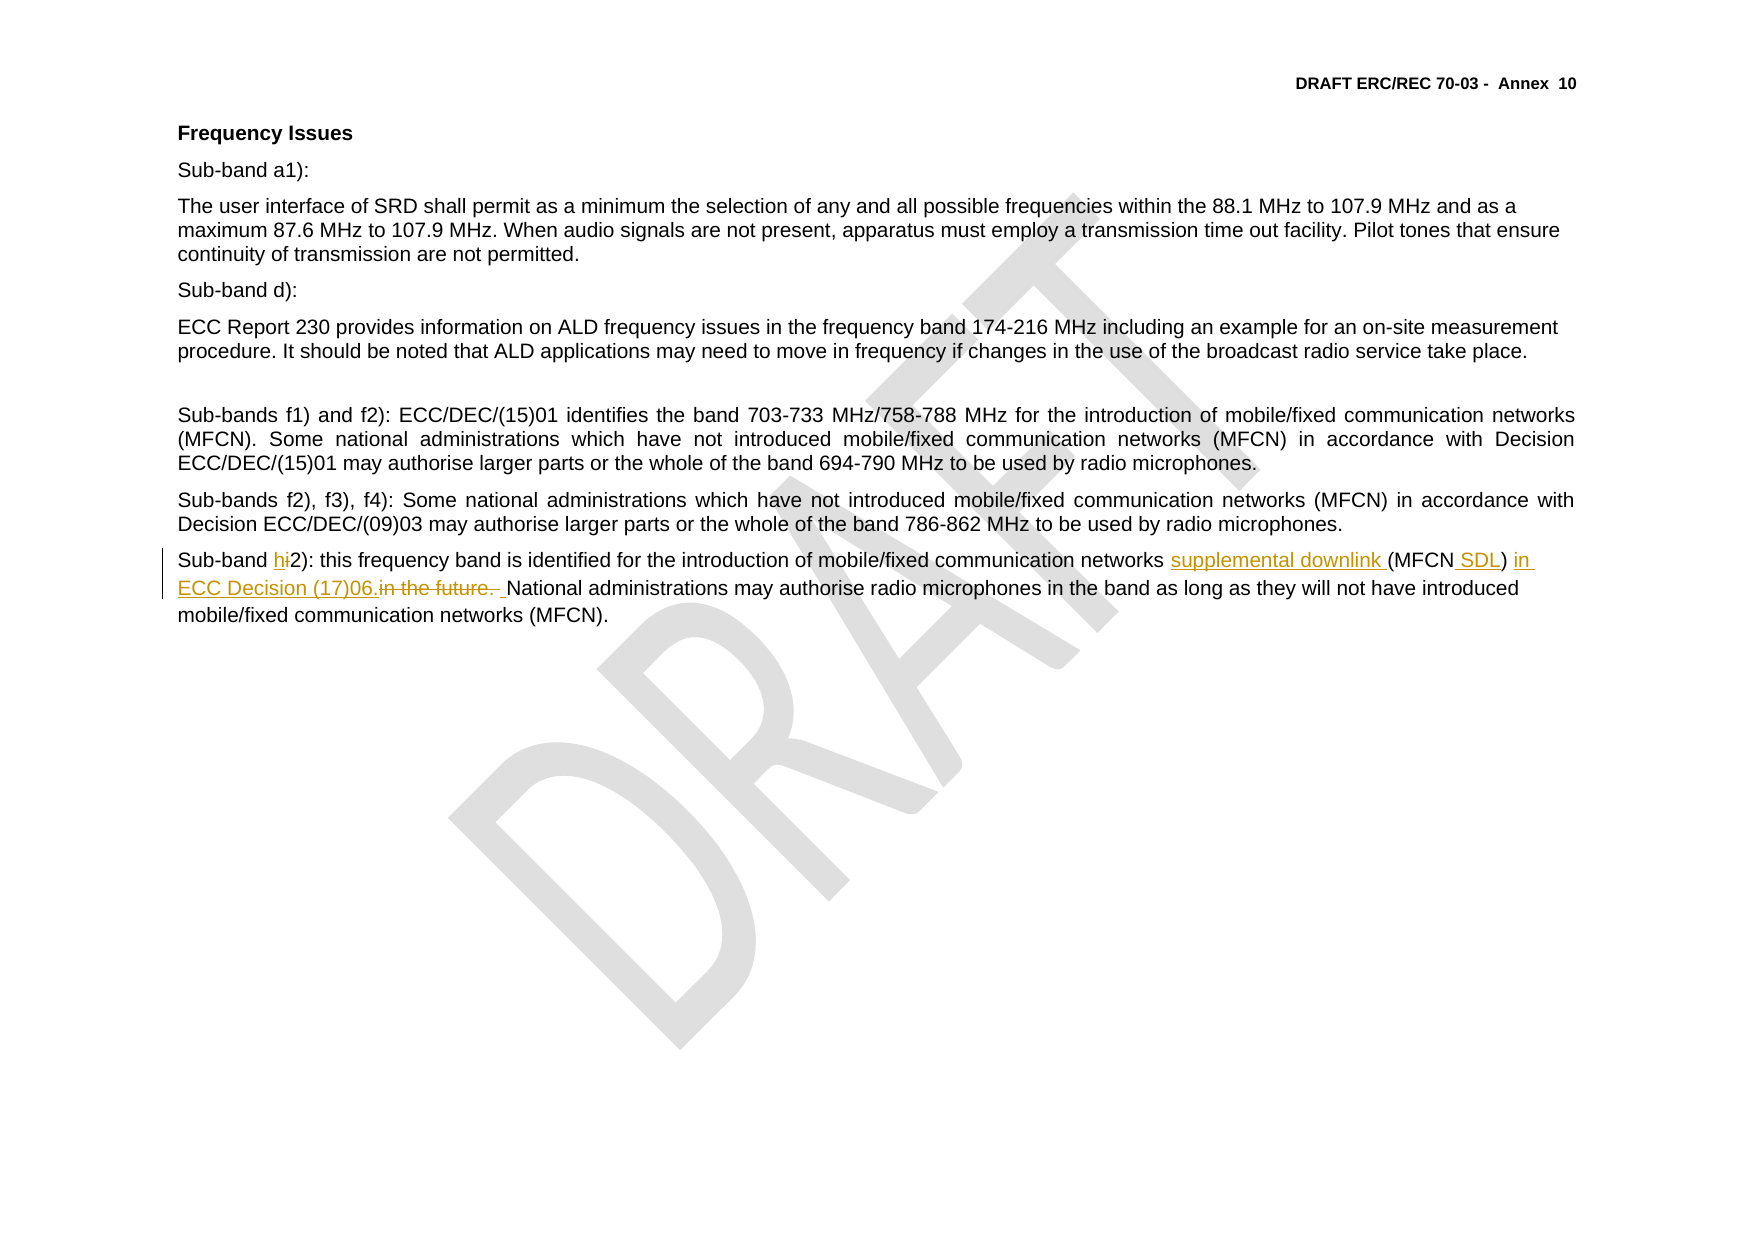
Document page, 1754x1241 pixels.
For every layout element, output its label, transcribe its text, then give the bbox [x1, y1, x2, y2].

text Sub-bands f1) and f2): ECC/DEC/(15)01 identifies the band 703-733 MHz/758-788 MHz for the introduction of mobile/fixed communication networks (MFCN). Some national administrations which have not introduced mobile/fixed communication networks (MFCN) in accordance with Decision ECC/DEC/(15)01 may authorise larger parts or the whole of the band 694-790 MHz to be used by radio microphones. [177, 403, 1577, 475]
text Sub-bands f2), f3), f4): Some national administrations which have not introduced mobile/fixed communication networks (MFCN) in accordance with Decision ECC/DEC/(09)03 may authorise larger parts or the whole of the band 786-862 MHz to be used by radio microphones. [177, 488, 1577, 536]
text Sub-band 2): this frequency band is identified for the introduction of mobile/fixed communication networks (MFCN) National administrations may authorise radio microphones in the band as long as they will not have introduced mobile/fixed communication networks (MFCN). [177, 548, 1577, 627]
text ECC Report 230 provides information on ALD frequency issues in the frequency band 174-216 MHz including an example for an on-site measurement procedure. It should be noted that ALD applications may need to move in frequency if changes in the use of the broadcast radio service take place. [177, 315, 1577, 363]
text The user interface of SRD shall permit as a minimum the selection of any and all possible frequencies within the 88.1 MHz to 107.9 MHz and as a maximum 87.6 MHz to 107.9 MHz. When audio signals are not present, apparatus must employ a transmission time out facility. Pilot tones that ensure continuity of transmission are not permitted. [177, 194, 1577, 266]
text Sub-band d): [177, 278, 1577, 302]
text Sub-band a1): [177, 157, 1577, 181]
text Frequency Issues [177, 121, 1577, 145]
